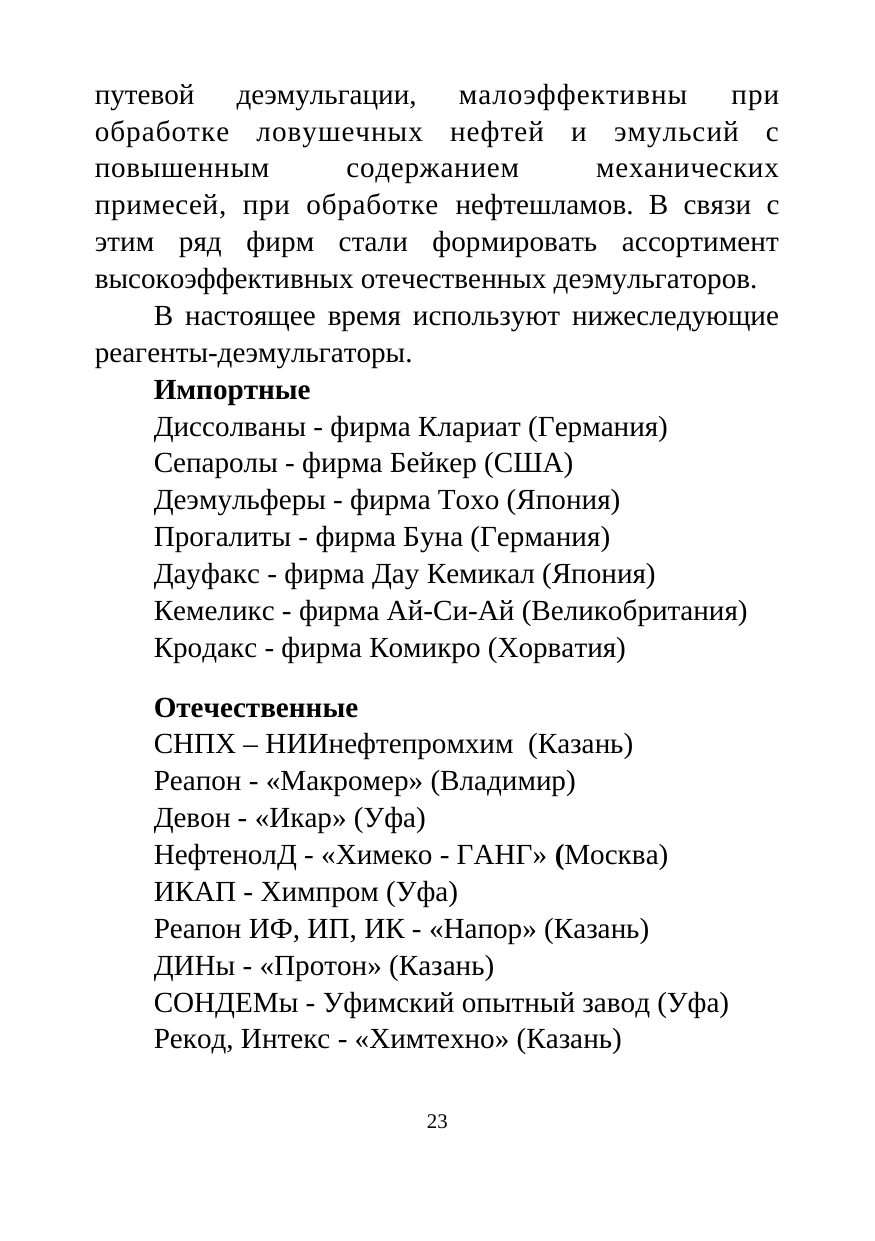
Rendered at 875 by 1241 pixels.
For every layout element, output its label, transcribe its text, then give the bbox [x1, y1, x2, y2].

text НефтенолД - «Химеко - ГАНГ» (Москва) [94, 837, 779, 871]
text Импортные [94, 372, 779, 405]
text Сепаролы - фирма Бейкер (США) [94, 446, 779, 479]
text СОНДЕМы - Уфимский опытный завод (Уфа) [94, 985, 779, 1018]
text Деэмульферы - фирма Тохо (Япония) [94, 482, 779, 516]
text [94, 77, 779, 295]
text Диссолваны - фирма Клариат (Германия) [94, 409, 779, 442]
text ДИНы - «Протон» (Казань) [94, 948, 779, 981]
text Дауфакс - фирма Дау Кемикал (Япония) [94, 556, 779, 590]
text СНПХ – НИИнефтепромхим (Казань) [94, 727, 779, 760]
text ИКАП - Химпром (Уфа) [94, 874, 779, 908]
text В настоящее время используют нижеследующие реагенты-деэмульгаторы. [94, 298, 779, 368]
text Кемеликс - фирма Ай-Си-Ай (Великобритания) [94, 593, 779, 627]
text Прогалиты - фирма Буна (Германия) [94, 519, 779, 553]
text Отечественные [94, 690, 779, 723]
text Реапон - «Макромер» (Владимир) [94, 763, 779, 797]
text Девон - «Икар» (Уфа) [94, 800, 779, 834]
text Кродакс - фирма Комикро (Хорватия) [94, 630, 779, 663]
text Реапон ИФ, ИП, ИК - «Напор» (Казань) [94, 911, 779, 944]
text Рекод, Интекс - «Химтехно» (Казань) [94, 1022, 779, 1055]
